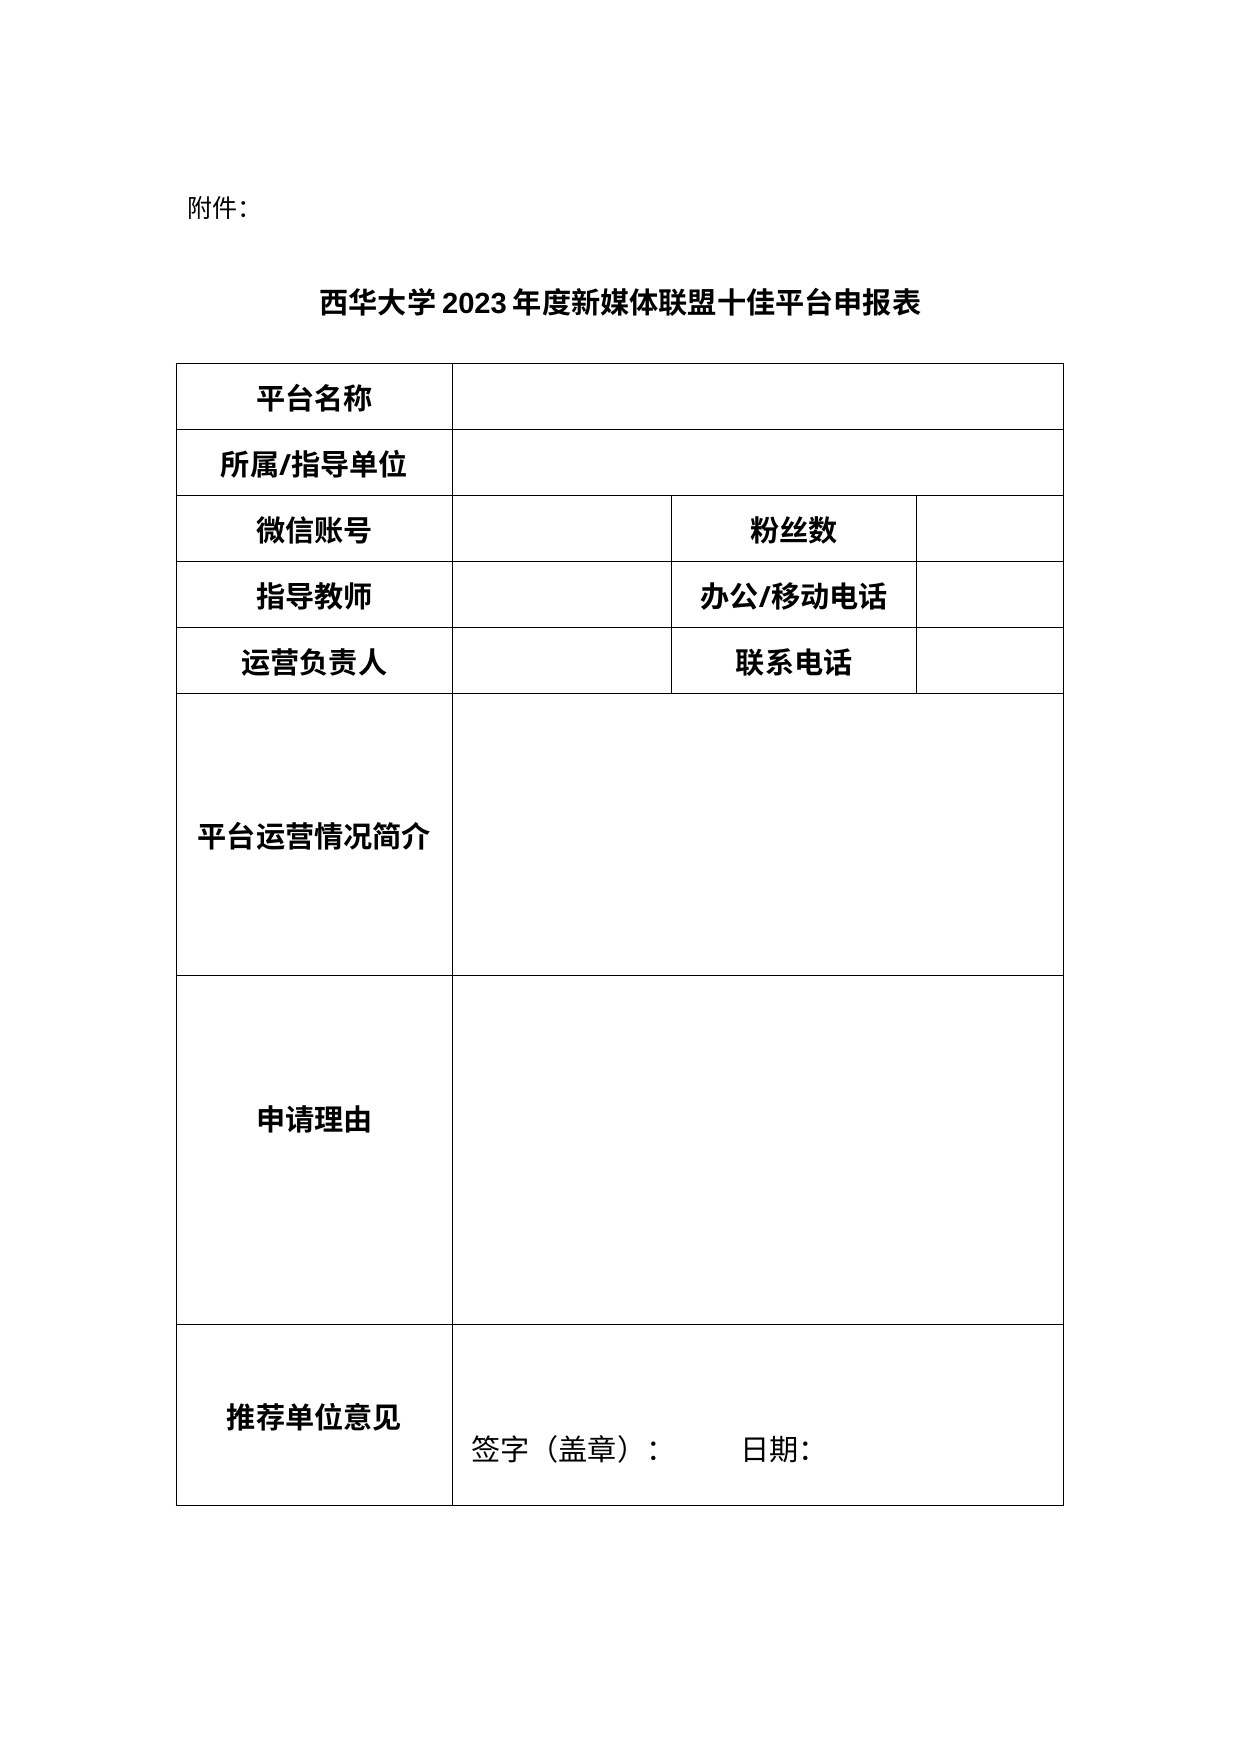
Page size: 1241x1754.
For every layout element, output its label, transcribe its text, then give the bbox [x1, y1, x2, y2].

table_cell 联系电话 [672, 628, 916, 693]
table_cell 签字（盖章）： 日期： [453, 1325, 1063, 1505]
table_cell 所属/指导单位 [177, 430, 452, 495]
table_cell 运营负责人 [177, 628, 452, 693]
text 西华大学2023年度新媒体联盟十佳平台申报表 [187, 269, 1053, 334]
table_cell [453, 976, 1063, 1324]
table_cell [453, 430, 1063, 495]
table_cell [453, 628, 671, 693]
table_cell 平台运营情况简介 [177, 694, 452, 975]
table_header [453, 364, 1063, 429]
table_cell 申请理由 [177, 976, 452, 1324]
table_cell 粉丝数 [672, 496, 916, 561]
table_header 平台名称 [177, 364, 452, 429]
text 附件： [187, 174, 1053, 239]
table_cell [917, 562, 1063, 627]
table_cell [917, 628, 1063, 693]
table_cell [453, 694, 1063, 975]
table_cell 指导教师 [177, 562, 452, 627]
table_cell 微信账号 [177, 496, 452, 561]
table_cell 推荐单位意见 [177, 1325, 452, 1505]
table_cell 办公/移动电话 [672, 562, 916, 627]
table_cell [453, 562, 671, 627]
table_cell [453, 496, 671, 561]
table_cell [917, 496, 1063, 561]
